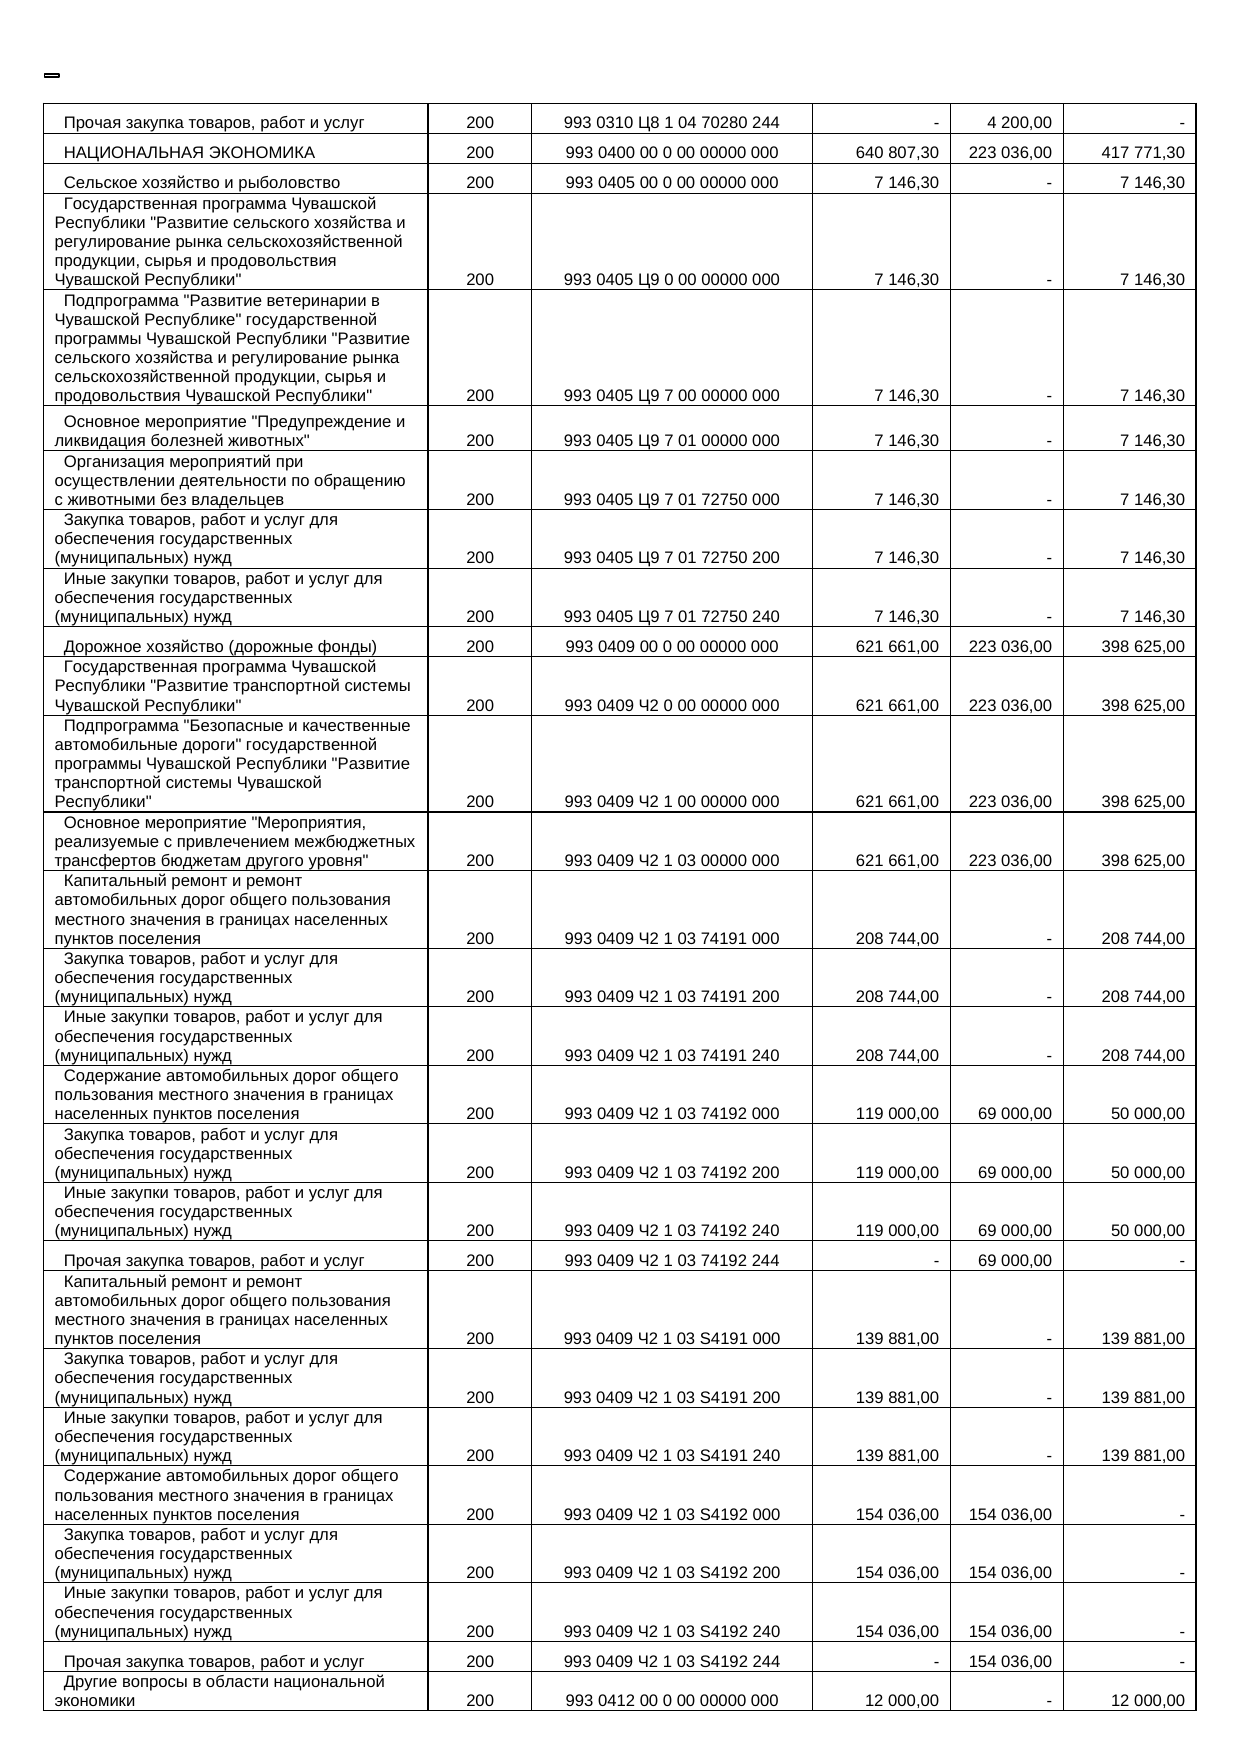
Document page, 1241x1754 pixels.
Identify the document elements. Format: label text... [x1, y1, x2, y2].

table_cell 208 744,00 [1064, 949, 1195, 1006]
table_cell 223 036,00 [951, 627, 1063, 656]
table_cell Иные закупки товаров, работ и услуг для обеспечения государственных (муниципальных) нужд [44, 1408, 427, 1465]
table_cell 200 [429, 1241, 531, 1270]
table_cell Закупка товаров, работ и услуг для обеспечения государственных (муниципальных) нужд [44, 510, 427, 567]
table_cell 154 036,00 [951, 1642, 1063, 1671]
table_cell - [1064, 1466, 1195, 1524]
table_cell 200 [429, 1124, 531, 1182]
table_cell 200 [429, 569, 531, 626]
table_cell 69 000,00 [951, 1241, 1063, 1270]
table_cell Капитальный ремонт и ремонт автомобильных дорог общего пользования местного значения в границах населенных пунктов поселения [44, 1271, 427, 1348]
table_cell 993 0409 Ч2 1 03 00000 000 [532, 813, 812, 870]
table_cell 621 661,00 [813, 627, 950, 656]
table_cell 12 000,00 [1064, 1672, 1195, 1710]
table_cell 7 146,30 [813, 164, 950, 192]
table_cell 200 [429, 104, 531, 132]
table_cell 993 0409 Ч2 1 03 74192 240 [532, 1183, 812, 1240]
table_cell 993 0409 Ч2 1 03 74191 240 [532, 1007, 812, 1065]
table_cell Государственная программа Чувашской Республики "Развитие транспортной системы Чувашской Республики" [44, 657, 427, 714]
table_cell НАЦИОНАЛЬНАЯ ЭКОНОМИКА [44, 134, 427, 162]
table_cell 7 146,30 [1064, 406, 1195, 450]
table_cell Прочая закупка товаров, работ и услуг [44, 104, 427, 132]
table_cell 640 807,30 [813, 134, 950, 162]
table_cell Государственная программа Чувашской Республики "Развитие сельского хозяйства и регулирование рынка сельскохозяйственной продукции, сырья и продовольствия Чувашской Республики" [44, 194, 427, 289]
table_cell 200 [429, 813, 531, 870]
table_cell 139 881,00 [813, 1271, 950, 1348]
table_cell Иные закупки товаров, работ и услуг для обеспечения государственных (муниципальных) нужд [44, 1183, 427, 1240]
table_cell 119 000,00 [813, 1124, 950, 1182]
table_cell Закупка товаров, работ и услуг для обеспечения государственных (муниципальных) нужд [44, 1525, 427, 1582]
table_cell - [1064, 1241, 1195, 1270]
table_cell 993 0405 Ц9 7 01 00000 000 [532, 406, 812, 450]
table_cell 208 744,00 [813, 871, 950, 948]
table_cell Подпрограмма "Развитие ветеринарии в Чувашской Республике" государственной программы Чувашской Республики "Развитие сельского хозяйства и регулирование рынка сельскохозяйственной продукции, сырья и продовольствия Чувашской Республики" [44, 290, 427, 405]
table_cell 50 000,00 [1064, 1066, 1195, 1123]
table_cell - [951, 569, 1063, 626]
table_cell 621 661,00 [813, 813, 950, 870]
table_cell 993 0409 Ч2 1 03 74191 000 [532, 871, 812, 948]
table_cell 993 0400 00 0 00 00000 000 [532, 134, 812, 162]
table_cell - [951, 1408, 1063, 1465]
table_cell Содержание автомобильных дорог общего пользования местного значения в границах населенных пунктов поселения [44, 1066, 427, 1123]
table_cell 154 036,00 [813, 1583, 950, 1641]
table_cell 12 000,00 [813, 1672, 950, 1710]
table_cell 208 744,00 [813, 1007, 950, 1065]
table_cell 200 [429, 1672, 531, 1710]
table_cell 50 000,00 [1064, 1183, 1195, 1240]
table_cell 621 661,00 [813, 716, 950, 811]
table_cell 200 [429, 290, 531, 405]
table_cell Организация мероприятий при осуществлении деятельности по обращению с животными без владельцев [44, 451, 427, 509]
table_cell Сельское хозяйство и рыболовство [44, 164, 427, 192]
table_cell 200 [429, 194, 531, 289]
table_cell 139 881,00 [1064, 1349, 1195, 1407]
table_cell Основное мероприятие "Предупреждение и ликвидация болезней животных" [44, 406, 427, 450]
table_cell 417 771,30 [1064, 134, 1195, 162]
table_cell 993 0409 Ч2 0 00 00000 000 [532, 657, 812, 714]
table_cell 139 881,00 [1064, 1271, 1195, 1348]
table_cell 993 0409 Ч2 1 03 74192 244 [532, 1241, 812, 1270]
table_cell 993 0405 Ц9 7 01 72750 240 [532, 569, 812, 626]
table_cell 398 625,00 [1064, 657, 1195, 714]
table_cell 993 0405 Ц9 7 01 72750 000 [532, 451, 812, 509]
table_cell 993 0409 Ч2 1 03 74192 000 [532, 1066, 812, 1123]
table_cell 993 0405 Ц9 7 01 72750 200 [532, 510, 812, 567]
table_cell 200 [429, 510, 531, 567]
table_cell - [951, 164, 1063, 192]
table_cell 200 [429, 871, 531, 948]
table_cell 200 [429, 657, 531, 714]
table_cell 200 [429, 134, 531, 162]
table_cell 139 881,00 [813, 1408, 950, 1465]
table_cell - [951, 1271, 1063, 1348]
table_cell - [813, 1642, 950, 1671]
table_cell 200 [429, 451, 531, 509]
table_cell 7 146,30 [813, 569, 950, 626]
table_cell Содержание автомобильных дорог общего пользования местного значения в границах населенных пунктов поселения [44, 1466, 427, 1524]
table_cell 993 0409 Ч2 1 00 00000 000 [532, 716, 812, 811]
table_cell 4 200,00 [951, 104, 1063, 132]
table_cell 621 661,00 [813, 657, 950, 714]
table_cell 200 [429, 1408, 531, 1465]
table_cell 223 036,00 [951, 657, 1063, 714]
table_cell - [951, 290, 1063, 405]
table_cell - [1064, 104, 1195, 132]
table_cell 993 0409 Ч2 1 03 S4192 244 [532, 1642, 812, 1671]
table_cell - [951, 510, 1063, 567]
table_cell Закупка товаров, работ и услуг для обеспечения государственных (муниципальных) нужд [44, 1124, 427, 1182]
table_cell 200 [429, 627, 531, 656]
table_cell 200 [429, 164, 531, 192]
table_cell 993 0310 Ц8 1 04 70280 244 [532, 104, 812, 132]
table_cell Иные закупки товаров, работ и услуг для обеспечения государственных (муниципальных) нужд [44, 1007, 427, 1065]
table_cell - [813, 1241, 950, 1270]
table_cell 223 036,00 [951, 813, 1063, 870]
table_cell 993 0409 Ч2 1 03 S4192 240 [532, 1583, 812, 1641]
table_cell 7 146,30 [813, 451, 950, 509]
table_cell 223 036,00 [951, 134, 1063, 162]
table_cell 223 036,00 [951, 716, 1063, 811]
table_cell 993 0409 Ч2 1 03 74192 200 [532, 1124, 812, 1182]
table_cell 993 0409 Ч2 1 03 S4191 200 [532, 1349, 812, 1407]
table_cell - [951, 451, 1063, 509]
table_cell 119 000,00 [813, 1066, 950, 1123]
table_cell 993 0409 00 0 00 00000 000 [532, 627, 812, 656]
table_cell - [951, 194, 1063, 289]
table_cell 139 881,00 [1064, 1408, 1195, 1465]
table_cell - [951, 949, 1063, 1006]
table_cell 200 [429, 716, 531, 811]
table_cell 154 036,00 [813, 1466, 950, 1524]
table_cell 200 [429, 406, 531, 450]
table_cell 154 036,00 [813, 1525, 950, 1582]
table_cell 993 0405 Ц9 0 00 00000 000 [532, 194, 812, 289]
table_cell 154 036,00 [951, 1583, 1063, 1641]
table_cell - [813, 104, 950, 132]
table_cell - [951, 1349, 1063, 1407]
table_cell Закупка товаров, работ и услуг для обеспечения государственных (муниципальных) нужд [44, 1349, 427, 1407]
table_cell 398 625,00 [1064, 813, 1195, 870]
table_cell 7 146,30 [1064, 290, 1195, 405]
table_cell 200 [429, 1583, 531, 1641]
table_cell 208 744,00 [1064, 871, 1195, 948]
table_cell 69 000,00 [951, 1066, 1063, 1123]
table_cell Основное мероприятие "Мероприятия, реализуемые с привлечением межбюджетных трансфертов бюджетам другого уровня" [44, 813, 427, 870]
table_cell Прочая закупка товаров, работ и услуг [44, 1241, 427, 1270]
table_cell 7 146,30 [1064, 194, 1195, 289]
table_cell - [1064, 1525, 1195, 1582]
table_cell - [1064, 1583, 1195, 1641]
table_cell Иные закупки товаров, работ и услуг для обеспечения государственных (муниципальных) нужд [44, 1583, 427, 1641]
table_cell Иные закупки товаров, работ и услуг для обеспечения государственных (муниципальных) нужд [44, 569, 427, 626]
table_cell 398 625,00 [1064, 716, 1195, 811]
table_cell 200 [429, 949, 531, 1006]
table_cell 993 0409 Ч2 1 03 S4191 240 [532, 1408, 812, 1465]
table_cell 200 [429, 1525, 531, 1582]
table_cell 7 146,30 [813, 406, 950, 450]
table_cell 200 [429, 1271, 531, 1348]
table_cell 993 0409 Ч2 1 03 S4192 000 [532, 1466, 812, 1524]
table_cell 69 000,00 [951, 1124, 1063, 1182]
table_cell 69 000,00 [951, 1183, 1063, 1240]
table_cell 200 [429, 1349, 531, 1407]
table_cell 7 146,30 [1064, 569, 1195, 626]
table_cell Дорожное хозяйство (дорожные фонды) [44, 627, 427, 656]
table_cell Капитальный ремонт и ремонт автомобильных дорог общего пользования местного значения в границах населенных пунктов поселения [44, 871, 427, 948]
table_cell 7 146,30 [1064, 510, 1195, 567]
table_cell 154 036,00 [951, 1525, 1063, 1582]
table_cell Прочая закупка товаров, работ и услуг [44, 1642, 427, 1671]
table_cell 993 0405 00 0 00 00000 000 [532, 164, 812, 192]
table_cell 7 146,30 [813, 510, 950, 567]
table_cell 993 0405 Ц9 7 00 00000 000 [532, 290, 812, 405]
table_cell 200 [429, 1466, 531, 1524]
table_cell 7 146,30 [1064, 164, 1195, 192]
table_cell Подпрограмма "Безопасные и качественные автомобильные дороги" государственной программы Чувашской Республики "Развитие транспортной системы Чувашской Республики" [44, 716, 427, 811]
table_cell 119 000,00 [813, 1183, 950, 1240]
table_cell 200 [429, 1007, 531, 1065]
table_cell - [951, 1672, 1063, 1710]
table_cell 200 [429, 1642, 531, 1671]
table_cell 993 0412 00 0 00 00000 000 [532, 1672, 812, 1710]
table_cell - [951, 871, 1063, 948]
table_cell 154 036,00 [951, 1466, 1063, 1524]
table_cell Другие вопросы в области национальной экономики [44, 1672, 427, 1710]
table_cell - [951, 1007, 1063, 1065]
table_cell - [951, 406, 1063, 450]
table_cell 993 0409 Ч2 1 03 74191 200 [532, 949, 812, 1006]
table_cell 7 146,30 [813, 290, 950, 405]
table_cell 200 [429, 1183, 531, 1240]
table_cell Закупка товаров, работ и услуг для обеспечения государственных (муниципальных) нужд [44, 949, 427, 1006]
table_cell 7 146,30 [1064, 451, 1195, 509]
table_cell 7 146,30 [813, 194, 950, 289]
table_cell 993 0409 Ч2 1 03 S4192 200 [532, 1525, 812, 1582]
table_cell 398 625,00 [1064, 627, 1195, 656]
table_cell - [1064, 1642, 1195, 1671]
table_cell 50 000,00 [1064, 1124, 1195, 1182]
table_cell 993 0409 Ч2 1 03 S4191 000 [532, 1271, 812, 1348]
table_cell 200 [429, 1066, 531, 1123]
table_cell 208 744,00 [813, 949, 950, 1006]
table_cell 208 744,00 [1064, 1007, 1195, 1065]
table_cell 139 881,00 [813, 1349, 950, 1407]
